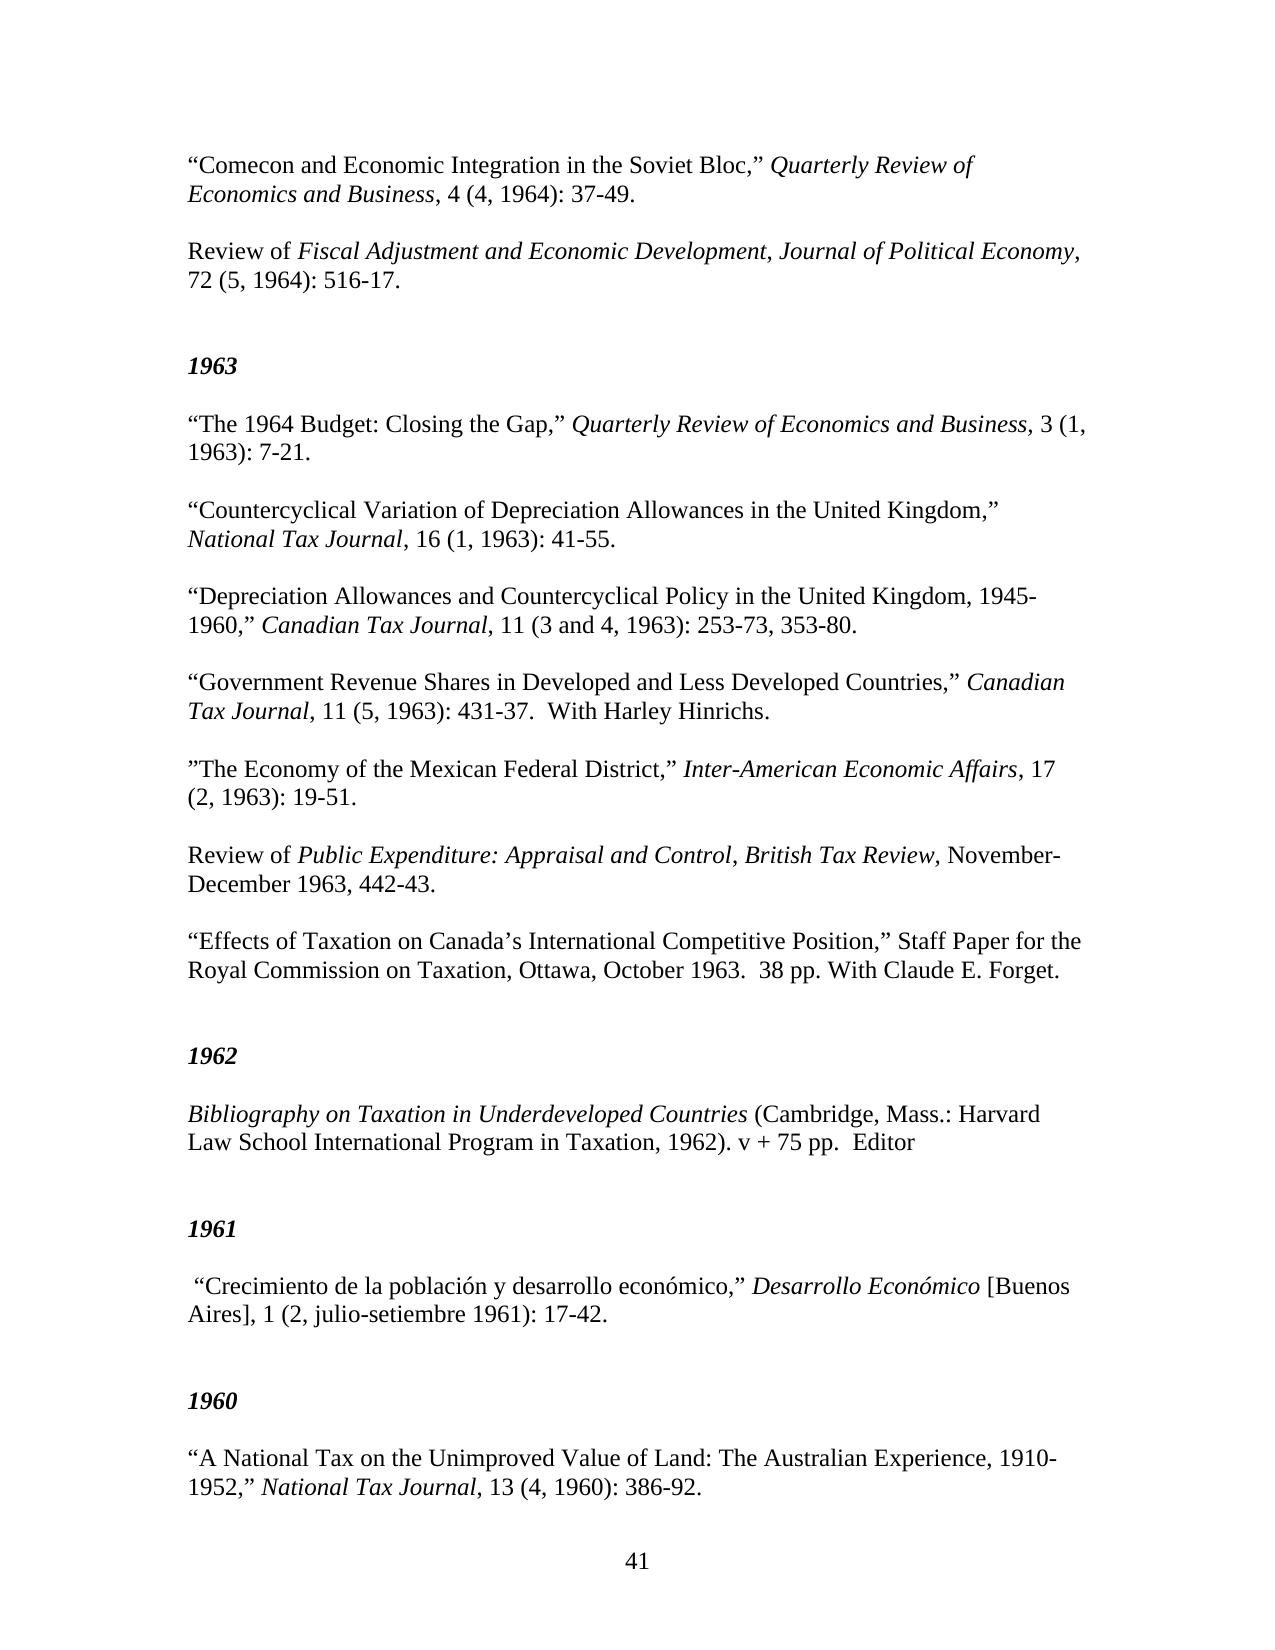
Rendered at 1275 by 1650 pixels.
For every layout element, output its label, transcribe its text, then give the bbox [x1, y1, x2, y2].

list Bibliography on Taxation in Underdeveloped Countries (Cambridge, Mass.: Harvard Law School International Program in Taxation, 1962). v + 75 pp. Editor [187, 1099, 1087, 1156]
list ”The Economy of the Mexican ,” Inter-American Economic Affairs, 17 (2, 1963): 19-51. [187, 754, 1087, 811]
list 1960 [187, 1386, 1087, 1414]
list “Depreciation Allowances and Countercyclical Policy in the United Kingdom, 1945-1960,” Canadian Tax Journal, 11 (3 and 4, 1963): 253-73, 353-80. [187, 581, 1087, 639]
list 1963 [187, 351, 1087, 380]
list “Government Revenue Shares in Developed and Less Developed Countries,” Canadian Tax Journal, 11 (5, 1963): 431-37. With Harley Hinrichs. [187, 667, 1087, 725]
text 1961 [187, 1214, 1087, 1242]
list 1962 [187, 1041, 1087, 1070]
list Review of Fiscal Adjustment and Economic Development, Journal of Political Economy, 72 (5, 1964): 516-17. [187, 236, 1087, 294]
list “Effects of Taxation on ’s International Competitive Position,” Staff Paper for the Royal Commission on Taxation, , October 1963. 38 pp. With Claude E. Forget. [187, 926, 1087, 984]
list “Countercyclical Variation of Depreciation Allowances in the ,” National Tax Journal, 16 (1, 1963): 41-55. [187, 495, 1087, 552]
list “Crecimiento de la población y desarrollo económico,” Desarrollo Económico [Buenos Aires], 1 (2, julio-setiembre 1961): 17-42. [187, 1271, 1087, 1328]
list “The 1964 Budget: Closing the Gap,” Quarterly Review of Economics and Business, 3 (1, 1963): 7-21. [187, 409, 1087, 466]
list “A National Tax on the Unimproved Value of Land: The Australian Experience, 1910-1952,” National Tax Journal, 13 (4, 1960): 386-92. [187, 1443, 1087, 1501]
list Review of Public Expenditure: Appraisal and Control, British Tax Review, November-December 1963, 442-43. [187, 840, 1087, 897]
list “Comecon and Economic Integration in the Soviet Bloc,” Quarterly Review of Economics and Business, 4 (4, 1964): 37-49. [187, 150, 1087, 207]
